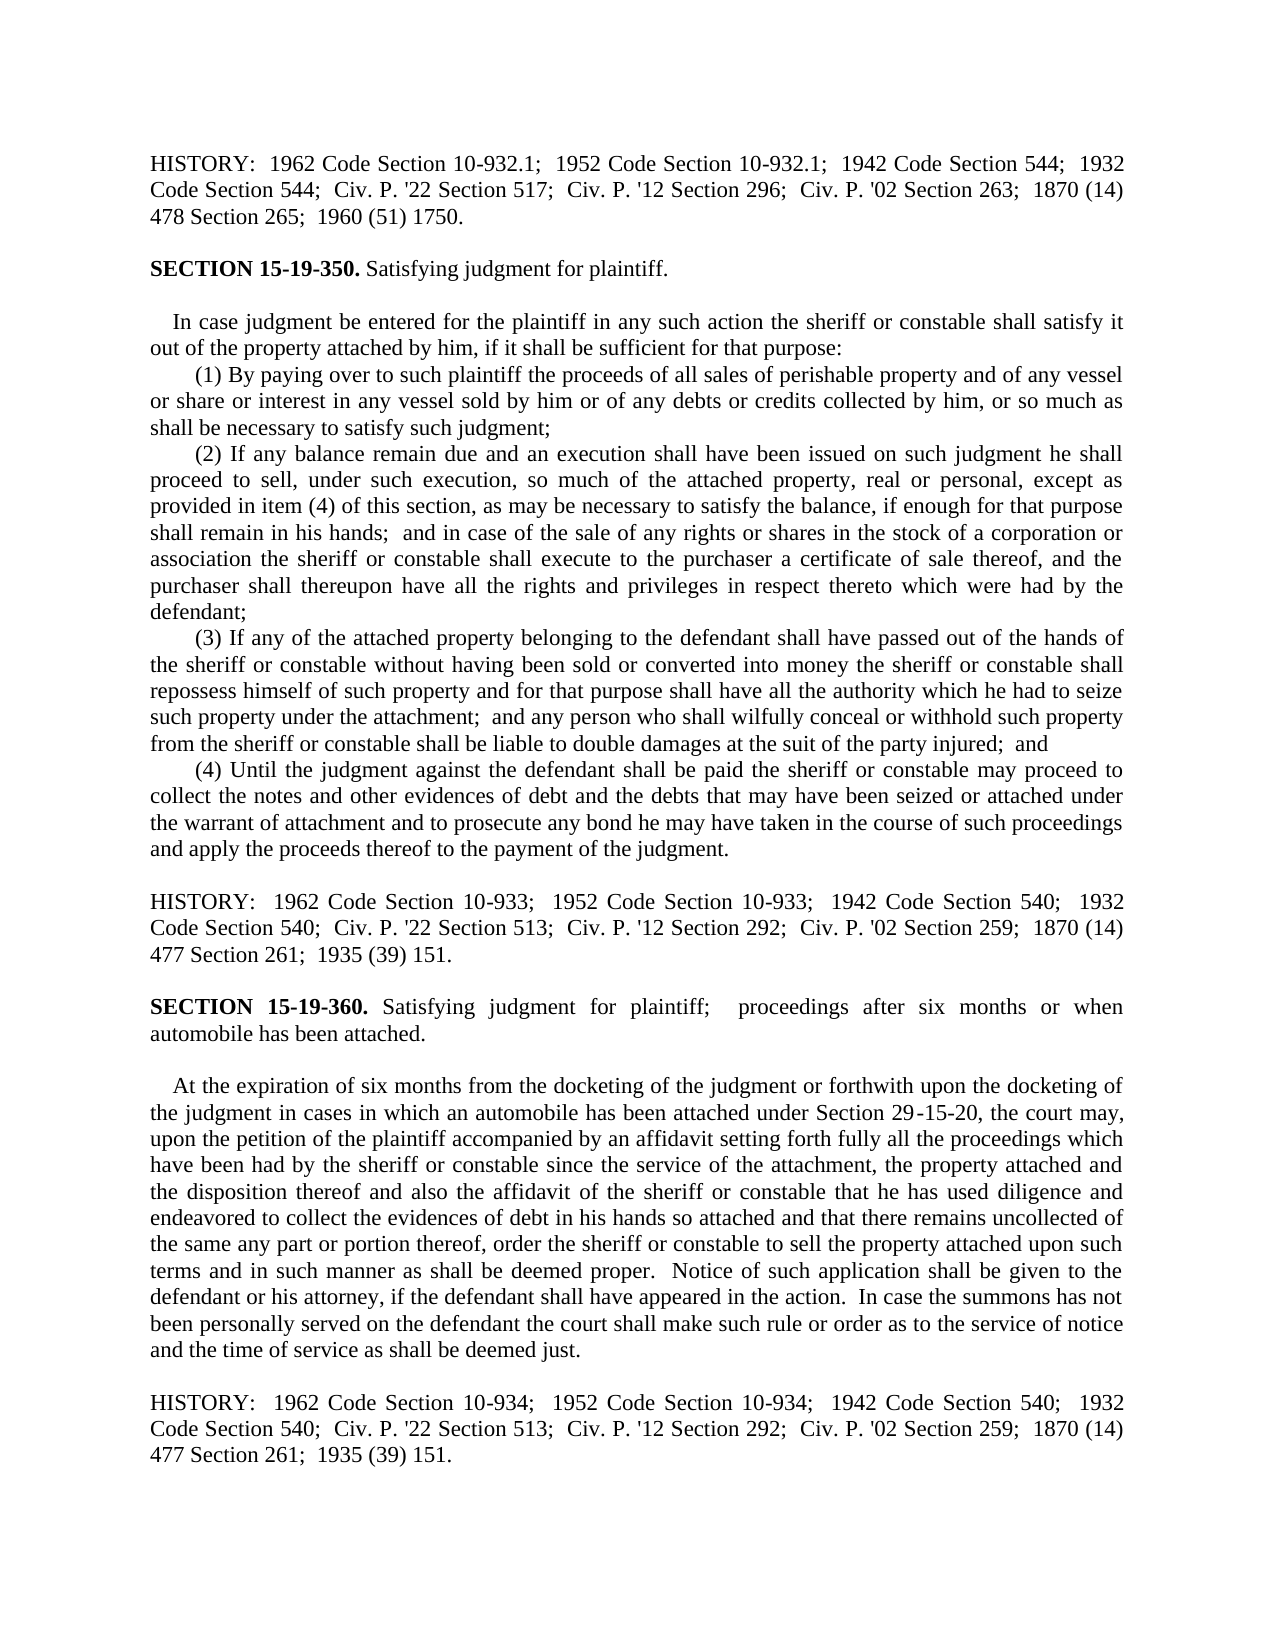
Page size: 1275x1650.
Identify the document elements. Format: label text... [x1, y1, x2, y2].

text (3) If any of the attached property belonging to the defendant shall have passed out of the hands of the sheriff or constable without having been sold or converted into money the sheriff or constable shall repossess himself of such property and for that purpose shall have all the authority which he had to seize such property under the attachment; and any person who shall wilfully conceal or withhold such property from the sheriff or constable shall be liable to double damages at the suit of the party injured; and [150, 624, 1125, 756]
text At the expiration of six months from the docketing of the judgment or forthwith upon the docketing of the judgment in cases in which an automobile has been attached under Section 29-15-20, the court may, upon the petition of the plaintiff accompanied by an affidavit setting forth fully all the proceedings which have been had by the sheriff or constable since the service of the attachment, the property attached and the disposition thereof and also the affidavit of the sheriff or constable that he has used diligence and endeavored to collect the evidences of debt in his hands so attached and that there remains uncollected of the same any part or portion thereof, order the sheriff or constable to sell the property attached upon such terms and in such manner as shall be deemed proper. Notice of such application shall be given to the defendant or his attorney, if the defendant shall have appeared in the action. In case the summons has not been personally served on the defendant the court shall make such rule or order as to the service of notice and the time of service as shall be deemed just. [150, 1072, 1125, 1362]
text SECTION 15-19-350. Satisfying judgment for plaintiff. [150, 255, 1125, 282]
text (2) If any balance remain due and an execution shall have been issued on such judgment he shall proceed to sell, under such execution, so much of the attached property, real or personal, except as provided in item (4) of this section, as may be necessary to satisfy the balance, if enough for that purpose shall remain in his hands; and in case of the sale of any rights or shares in the stock of a corporation or association the sheriff or constable shall execute to the purchaser a certificate of sale thereof, and the purchaser shall thereupon have all the rights and privileges in respect thereto which were had by the defendant; [150, 440, 1125, 624]
text (1) By paying over to such plaintiff the proceeds of all sales of perishable property and of any vessel or share or interest in any vessel sold by him or of any debts or credits collected by him, or so much as shall be necessary to satisfy such judgment; [150, 361, 1125, 440]
text In case judgment be entered for the plaintiff in any such action the sheriff or constable shall satisfy it out of the property attached by him, if it shall be sufficient for that purpose: [150, 308, 1125, 361]
text (4) Until the judgment against the defendant shall be paid the sheriff or constable may proceed to collect the notes and other evidences of debt and the debts that may have been seized or attached under the warrant of attachment and to prosecute any bond he may have taken in the course of such proceedings and apply the proceeds thereof to the payment of the judgment. [150, 756, 1125, 862]
text HISTORY: 1962 Code Section 10-933; 1952 Code Section 10-933; 1942 Code Section 540; 1932 Code Section 540; Civ. P. '22 Section 513; Civ. P. '12 Section 292; Civ. P. '02 Section 259; 1870 (14) 477 Section 261; 1935 (39) 151. [150, 888, 1125, 967]
text HISTORY: 1962 Code Section 10-934; 1952 Code Section 10-934; 1942 Code Section 540; 1932 Code Section 540; Civ. P. '22 Section 513; Civ. P. '12 Section 292; Civ. P. '02 Section 259; 1870 (14) 477 Section 261; 1935 (39) 151. [150, 1389, 1125, 1468]
text HISTORY: 1962 Code Section 10-932.1; 1952 Code Section 10-932.1; 1942 Code Section 544; 1932 Code Section 544; Civ. P. '22 Section 517; Civ. P. '12 Section 296; Civ. P. '02 Section 263; 1870 (14) 478 Section 265; 1960 (51) 1750. [150, 150, 1125, 229]
text SECTION 15-19-360. Satisfying judgment for plaintiff; proceedings after six months or when automobile has been attached. [150, 993, 1125, 1046]
